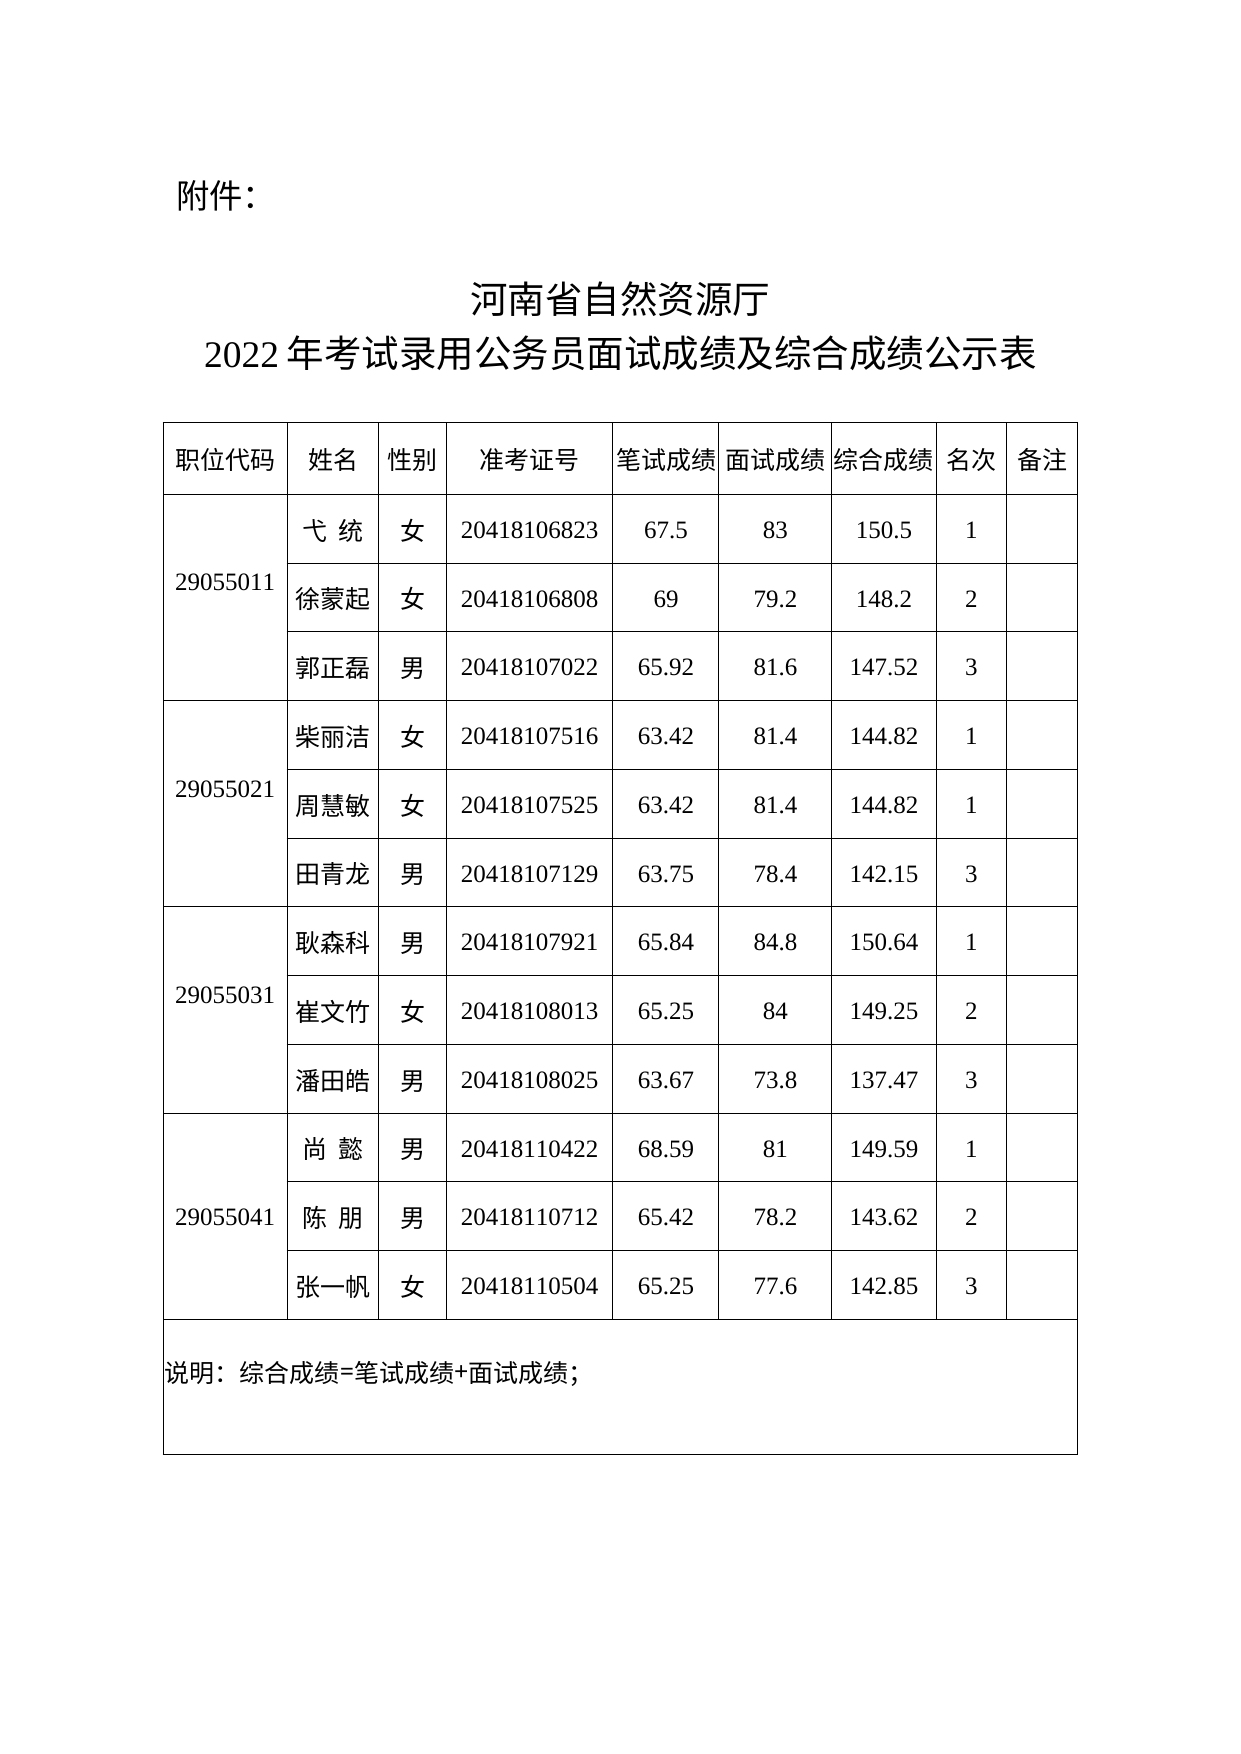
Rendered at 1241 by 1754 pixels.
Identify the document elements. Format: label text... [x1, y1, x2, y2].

table_cell [1007, 495, 1077, 562]
table_header 面试成绩 [719, 423, 831, 494]
table_cell 田青龙 [288, 839, 378, 906]
table_cell 65.25 [613, 976, 718, 1044]
table_cell 29055021 [164, 701, 287, 906]
table_cell 2 [937, 1182, 1006, 1250]
table_header 性别 [379, 423, 446, 494]
table_cell 63.42 [613, 770, 718, 837]
table_cell 男 [379, 1045, 446, 1112]
table_cell 69 [613, 564, 718, 631]
table_cell 女 [379, 976, 446, 1044]
table_cell 65.25 [613, 1251, 718, 1319]
table_cell 2 [937, 976, 1006, 1044]
table_cell 陈 朋 [288, 1182, 378, 1250]
table_cell 77.6 [719, 1251, 831, 1319]
table_cell 147.52 [832, 632, 936, 700]
table_cell [1007, 839, 1077, 906]
table_cell 1 [937, 907, 1006, 975]
table_cell [1007, 770, 1077, 837]
table_cell 1 [937, 770, 1006, 837]
table_cell 20418107129 [447, 839, 612, 906]
table_cell 68.59 [613, 1114, 718, 1181]
table_cell 男 [379, 1182, 446, 1250]
table_cell 男 [379, 1114, 446, 1181]
table_cell 20418110422 [447, 1114, 612, 1181]
table_cell 81 [719, 1114, 831, 1181]
table_cell 20418106823 [447, 495, 612, 562]
table_cell 20418107525 [447, 770, 612, 837]
table_cell 81.4 [719, 770, 831, 837]
table_cell 63.67 [613, 1045, 718, 1112]
table_cell 耿森科 [288, 907, 378, 975]
table_cell 149.25 [832, 976, 936, 1044]
table_cell 84.8 [719, 907, 831, 975]
table_cell 潘田皓 [288, 1045, 378, 1112]
table_cell 29055011 [164, 495, 287, 700]
table_cell 1 [937, 701, 1006, 769]
table_cell 63.42 [613, 701, 718, 769]
table_cell [1007, 632, 1077, 700]
table_cell 78.2 [719, 1182, 831, 1250]
table_cell [1007, 1045, 1077, 1112]
table_cell 65.92 [613, 632, 718, 700]
table_cell 郭正磊 [288, 632, 378, 700]
table_cell [1007, 701, 1077, 769]
table_header 综合成绩 [832, 423, 936, 494]
table_cell 150.5 [832, 495, 936, 562]
table_cell [1007, 1182, 1077, 1250]
table_cell 3 [937, 1251, 1006, 1319]
table_cell 20418106808 [447, 564, 612, 631]
table_cell 83 [719, 495, 831, 562]
table_cell 137.47 [832, 1045, 936, 1112]
table_cell 崔文竹 [288, 976, 378, 1044]
table_cell [1007, 976, 1077, 1044]
table_cell 67.5 [613, 495, 718, 562]
table_cell 143.62 [832, 1182, 936, 1250]
table_cell 3 [937, 839, 1006, 906]
table_cell 20418110712 [447, 1182, 612, 1250]
table_cell [1007, 564, 1077, 631]
table_header 笔试成绩 [613, 423, 718, 494]
table_cell 3 [937, 1045, 1006, 1112]
table_cell 29055031 [164, 907, 287, 1112]
table_cell 男 [379, 632, 446, 700]
table_cell 张一帆 [288, 1251, 378, 1319]
table_cell 女 [379, 495, 446, 562]
table_cell 弋 统 [288, 495, 378, 562]
table_cell 男 [379, 907, 446, 975]
table_cell 20418110504 [447, 1251, 612, 1319]
table_cell 3 [937, 632, 1006, 700]
table_cell [1007, 1114, 1077, 1181]
table_cell 79.2 [719, 564, 831, 631]
table_cell 说明：综合成绩=笔试成绩+面试成绩； [164, 1320, 1077, 1453]
table_cell 尚 懿 [288, 1114, 378, 1181]
table_cell [1007, 1251, 1077, 1319]
table_header 姓名 [288, 423, 378, 494]
table_cell 148.2 [832, 564, 936, 631]
table_cell 男 [379, 839, 446, 906]
table_cell 周慧敏 [288, 770, 378, 837]
table_cell 1 [937, 495, 1006, 562]
table_cell 徐蒙起 [288, 564, 378, 631]
table_cell 150.64 [832, 907, 936, 975]
table_cell 1 [937, 1114, 1006, 1181]
table_cell 2 [937, 564, 1006, 631]
table_cell 女 [379, 701, 446, 769]
table_cell 女 [379, 564, 446, 631]
table_cell 65.84 [613, 907, 718, 975]
table_cell 20418108025 [447, 1045, 612, 1112]
table_cell 女 [379, 770, 446, 837]
table_cell 20418108013 [447, 976, 612, 1044]
table_cell 柴丽洁 [288, 701, 378, 769]
text 河南省自然资源厅 2022年考试录用公务员面试成绩及综合成绩公示表 [176, 270, 1064, 379]
table_cell 144.82 [832, 770, 936, 837]
table_cell 149.59 [832, 1114, 936, 1181]
table_cell 73.8 [719, 1045, 831, 1112]
table_cell 20418107516 [447, 701, 612, 769]
table_cell 144.82 [832, 701, 936, 769]
table_cell 84 [719, 976, 831, 1044]
table_cell [1007, 907, 1077, 975]
table_header 备注 [1007, 423, 1077, 494]
table_header 职位代码 [164, 423, 287, 494]
table_cell 20418107022 [447, 632, 612, 700]
table_cell 81.6 [719, 632, 831, 700]
table_cell 女 [379, 1251, 446, 1319]
table_cell 142.15 [832, 839, 936, 906]
table_header 准考证号 [447, 423, 612, 494]
table_cell 20418107921 [447, 907, 612, 975]
table_cell 63.75 [613, 839, 718, 906]
text 附件： [176, 162, 1064, 227]
table_header 名次 [937, 423, 1006, 494]
table_cell 142.85 [832, 1251, 936, 1319]
table_cell 81.4 [719, 701, 831, 769]
table_cell 78.4 [719, 839, 831, 906]
table_cell 29055041 [164, 1114, 287, 1319]
table_cell 65.42 [613, 1182, 718, 1250]
